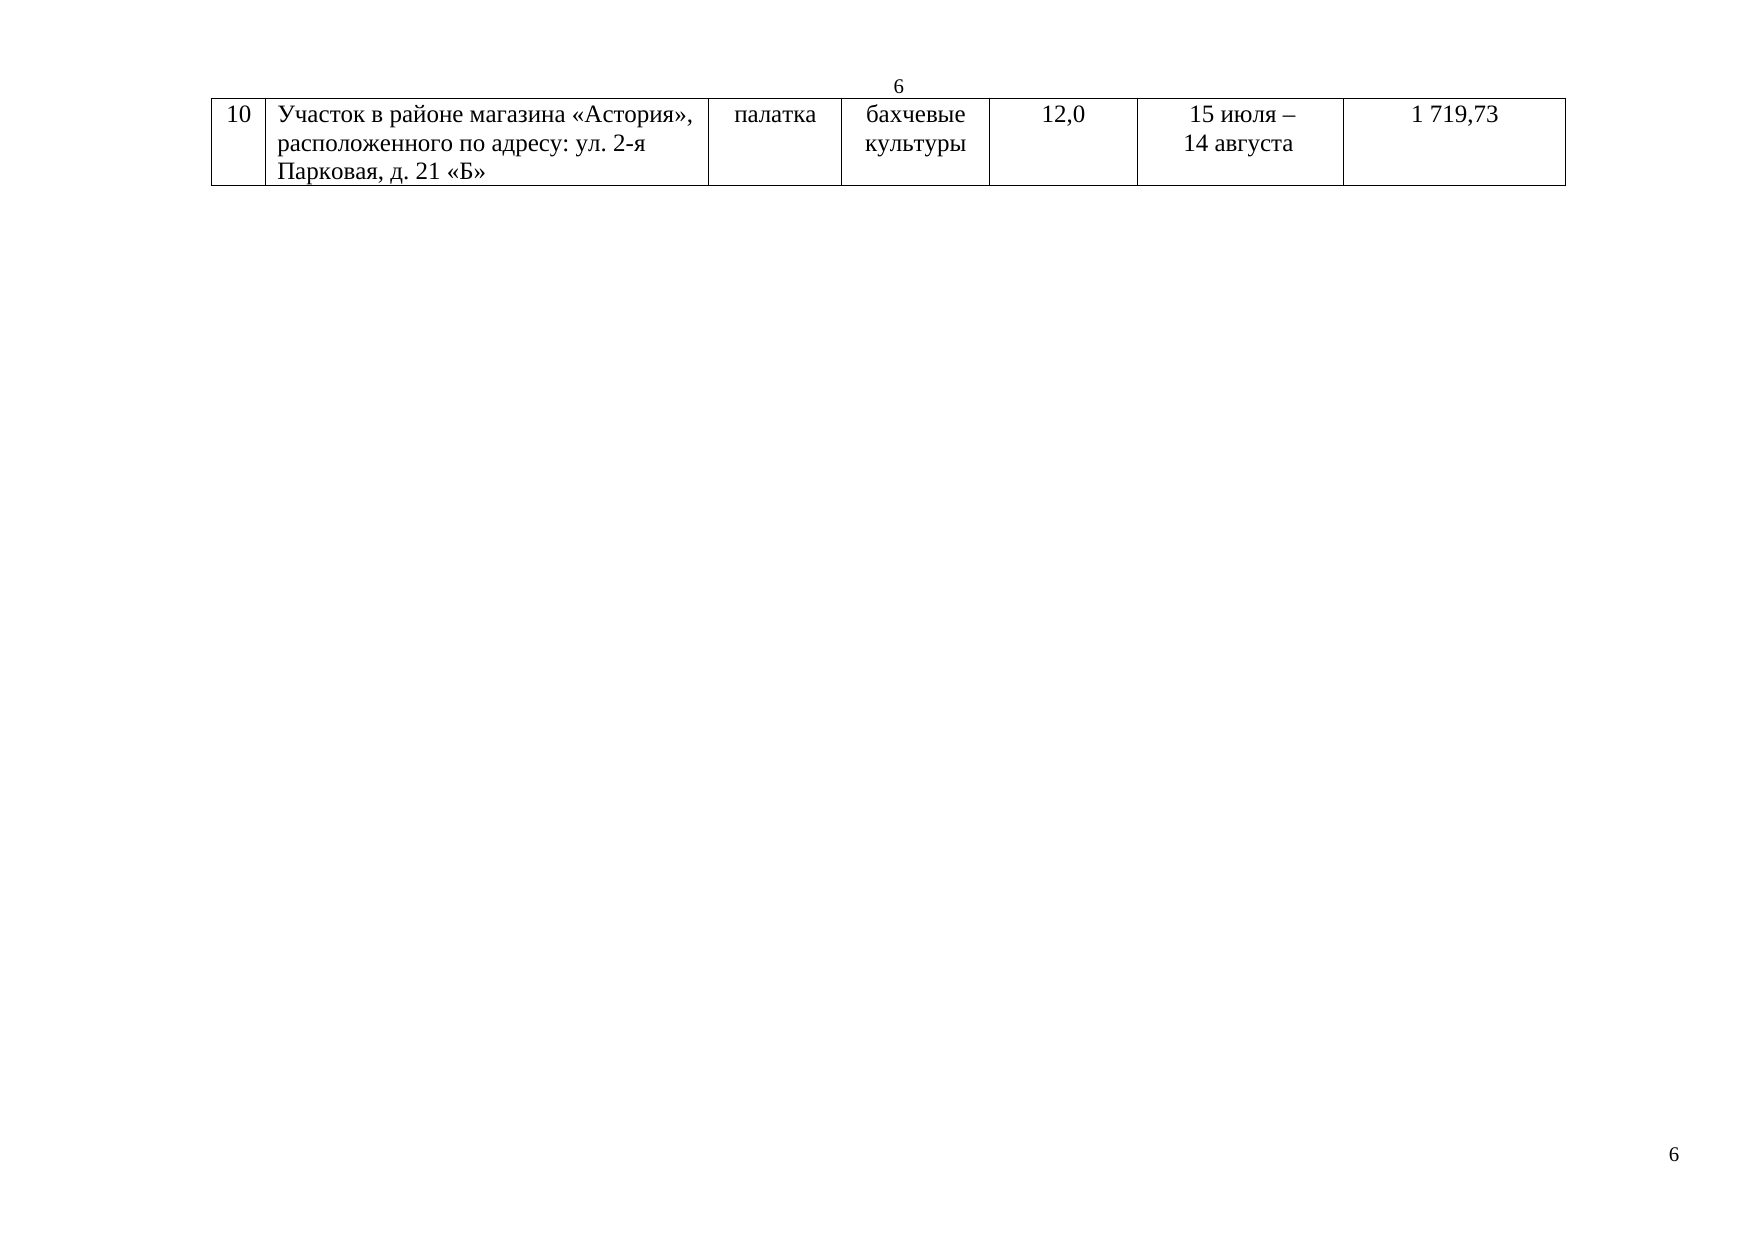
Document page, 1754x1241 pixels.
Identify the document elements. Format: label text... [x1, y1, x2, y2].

table_cell Участок в районе магазина «Астория», расположенного по адресу: ул. 2-я Парковая, д. 21 «Б» [266, 99, 708, 185]
table_cell бахчевые культуры [842, 99, 989, 185]
table_cell 10 [212, 99, 265, 185]
table_cell 1 719,73 [1344, 99, 1565, 185]
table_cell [1138, 99, 1343, 185]
table_cell палатка [709, 99, 841, 185]
table_cell 12,0 [990, 99, 1137, 185]
